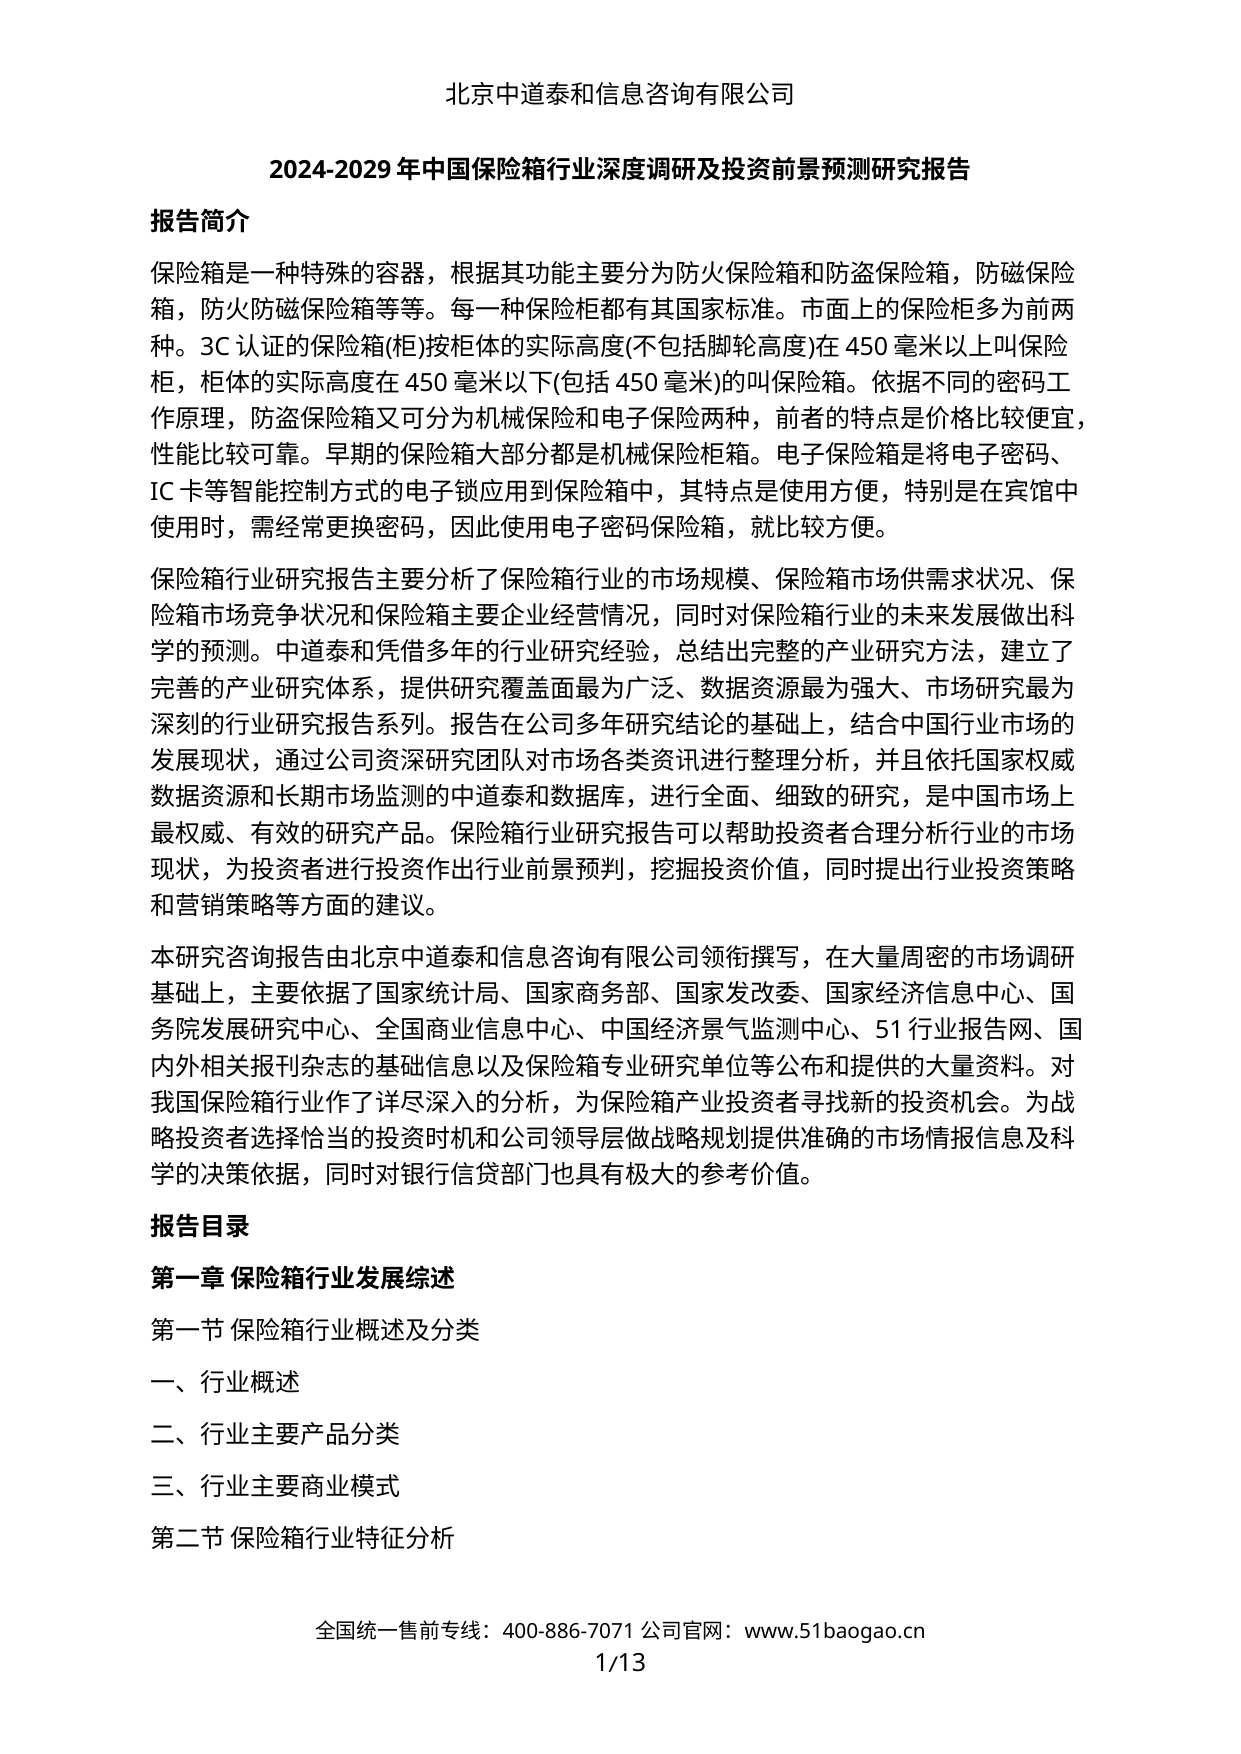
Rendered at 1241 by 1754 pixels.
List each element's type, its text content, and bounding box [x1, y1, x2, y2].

text 一、行业概述 [150, 1362, 1090, 1399]
text 保险箱是一种特殊的容器，根据其功能主要分为防火保险箱和防盗保险箱，防磁保险箱，防火防磁保险箱等等。每一种保险柜都有其国家标准。市面上的保险柜多为前两种。3C认证的保险箱(柜)按柜体的实际高度(不包括脚轮高度)在450毫米以上叫保险柜，柜体的实际高度在450毫米以下(包括450毫米)的叫保险箱。依据不同的密码工作原理，防盗保险箱又可分为机械保险和电子保险两种，前者的特点是价格比较便宜，性能比较可靠。早期的保险箱大部分都是机械保险柜箱。电子保险箱是将电子密码、IC卡等智能控制方式的电子锁应用到保险箱中，其特点是使用方便，特别是在宾馆中使用时，需经常更换密码，因此使用电子密码保险箱，就比较方便。 [150, 254, 1090, 544]
text 保险箱行业研究报告主要分析了保险箱行业的市场规模、保险箱市场供需求状况、保险箱市场竞争状况和保险箱主要企业经营情况，同时对保险箱行业的未来发展做出科学的预测。中道泰和凭借多年的行业研究经验，总结出完整的产业研究方法，建立了完善的产业研究体系，提供研究覆盖面最为广泛、数据资源最为强大、市场研究最为深刻的行业研究报告系列。报告在公司多年研究结论的基础上，结合中国行业市场的发展现状，通过公司资深研究团队对市场各类资讯进行整理分析，并且依托国家权威数据资源和长期市场监测的中道泰和数据库，进行全面、细致的研究，是中国市场上最权威、有效的研究产品。保险箱行业研究报告可以帮助投资者合理分析行业的市场现状，为投资者进行投资作出行业前景预判，挖掘投资价值，同时提出行业投资策略和营销策略等方面的建议。 [150, 559, 1090, 922]
text 2024-2029年中国保险箱行业深度调研及投资前景预测研究报告 [150, 150, 1090, 186]
text 报告简介 [150, 202, 1090, 238]
text 报告目录 [150, 1207, 1090, 1243]
text 第一章 保险箱行业发展综述 [150, 1259, 1090, 1295]
text 第一节 保险箱行业概述及分类 [150, 1311, 1090, 1347]
text 本研究咨询报告由北京中道泰和信息咨询有限公司领衔撰写，在大量周密的市场调研基础上，主要依据了国家统计局、国家商务部、国家发改委、国家经济信息中心、国务院发展研究中心、全国商业信息中心、中国经济景气监测中心、51行业报告网、国内外相关报刊杂志的基础信息以及保险箱专业研究单位等公布和提供的大量资料。对我国保险箱行业作了详尽深入的分析，为保险箱产业投资者寻找新的投资机会。为战略投资者选择恰当的投资时机和公司领导层做战略规划提供准确的市场情报信息及科学的决策依据，同时对银行信贷部门也具有极大的参考价值。 [150, 937, 1090, 1191]
text 第二节 保险箱行业特征分析 [150, 1518, 1090, 1554]
text 三、行业主要商业模式 [150, 1466, 1090, 1502]
text 二、行业主要产品分类 [150, 1414, 1090, 1451]
